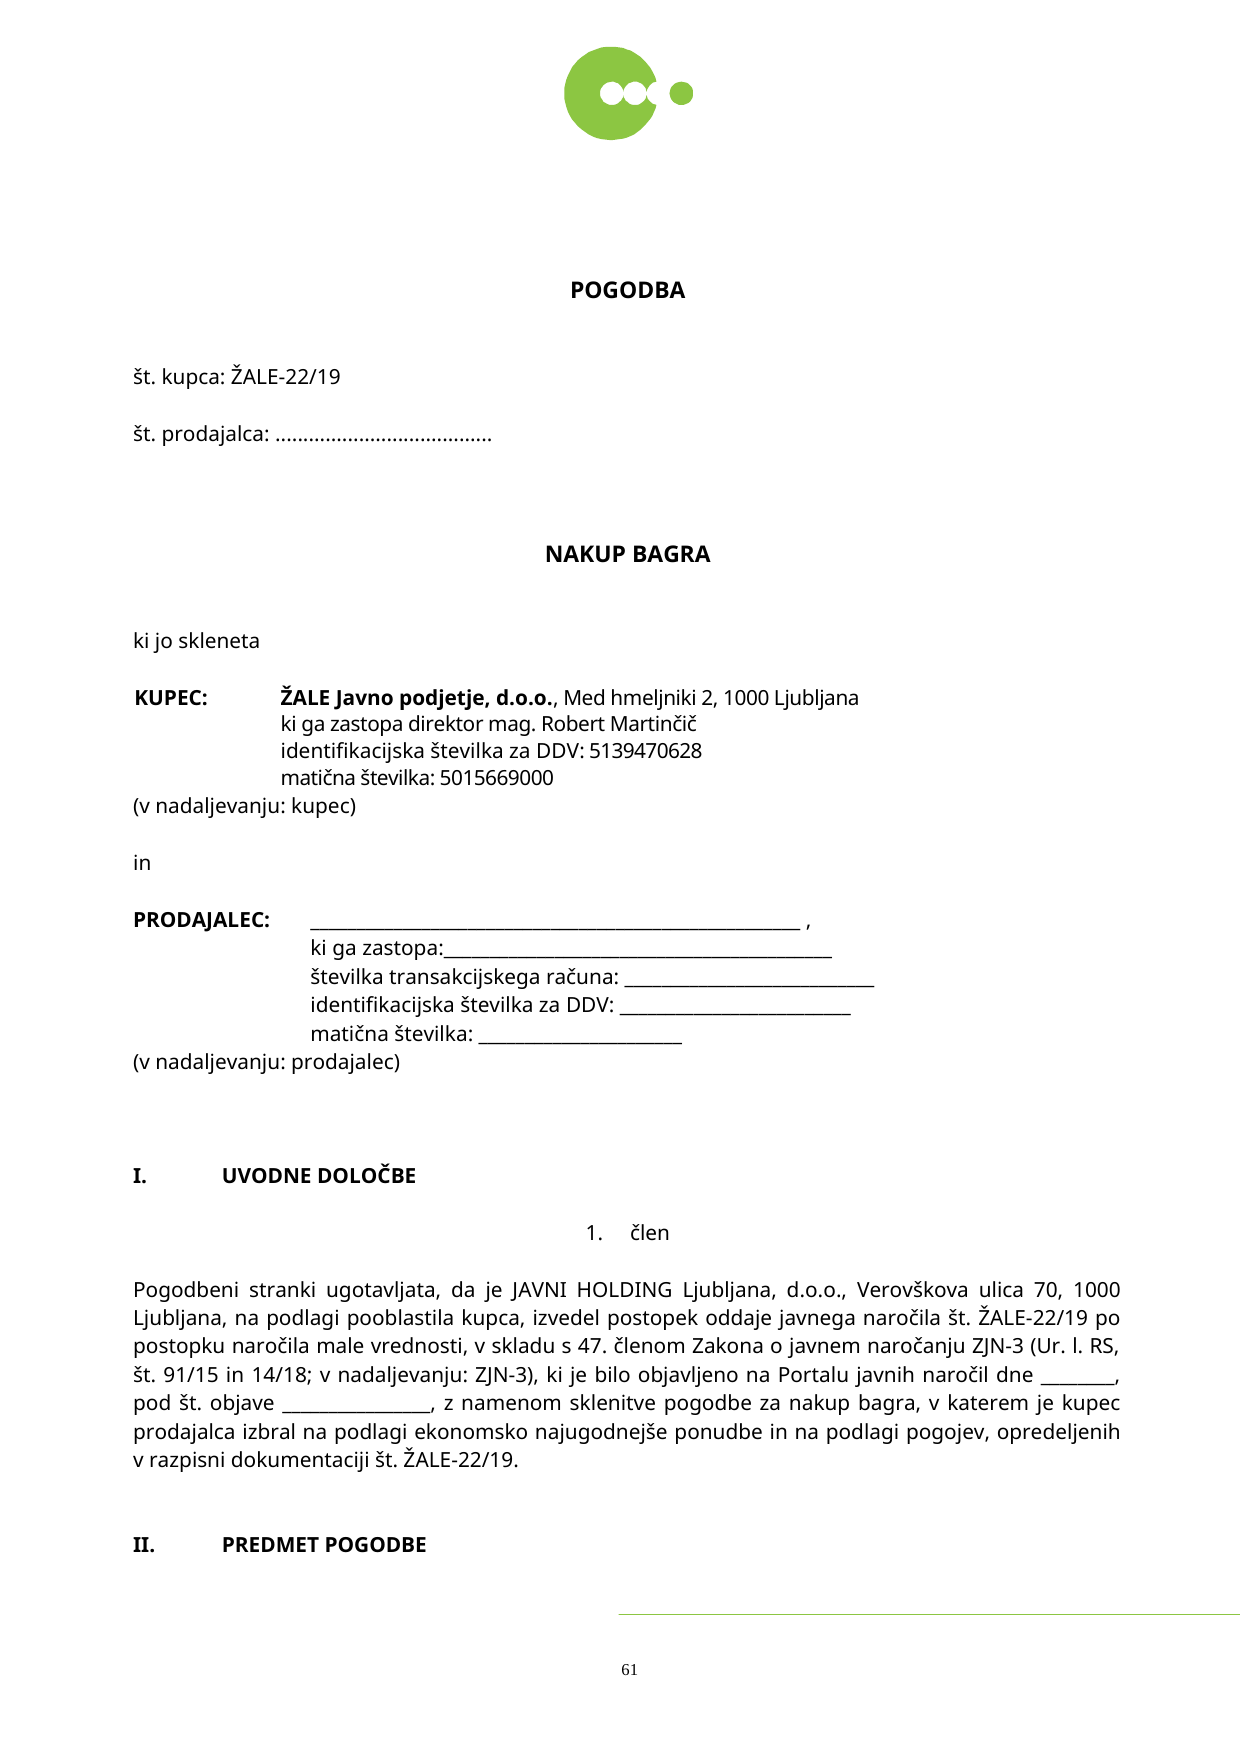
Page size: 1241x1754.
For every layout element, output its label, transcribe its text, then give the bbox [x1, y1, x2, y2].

list UVODNE DOLOČBE [133, 1161, 1122, 1189]
text (v nadaljevanju: kupec) [133, 791, 1122, 820]
list PREDMET POGODBE [133, 1531, 1122, 1559]
list člen [133, 1218, 1122, 1246]
text NAKUP BAGRA [133, 538, 1122, 569]
text KUPEC: ŽALE Javno podjetje, d.o.o., Med hmeljniki 2, 1000 Ljubljana [134, 683, 1122, 710]
text Pogodbeni stranki ugotavljata, da je JAVNI HOLDING Ljubljana, d.o.o., Verovškova ulica 70, 1000 Ljubljana, na podlagi pooblastila kupca, izvedel postopek oddaje javnega naročila št. ŽALE-22/19 po postopku naročila male vrednosti, v skladu s 47. členom Zakona o javnem naročanju ZJN-3 (Ur. l. RS, št. 91/15 in 14/18; v nadaljevanju: ZJN-3), ki je bilo objavljeno na Portalu javnih naročil dne ________, pod št. objave ________________, z namenom sklenitve pogodbe za nakup bagra, v katerem je kupec prodajalca izbral na podlagi ekonomsko najugodnejše ponudbe in na podlagi pogojev, opredeljenih v razpisni dokumentaciji št. ŽALE-22/19. [133, 1275, 1122, 1474]
text ki jo skleneta [133, 626, 1122, 654]
text POGODBA [133, 274, 1122, 305]
text ki ga zastopa direktor mag. Robert Martinčič [208, 710, 1122, 737]
text številka transakcijskega računa: ___________________________ [133, 962, 1122, 990]
text št. prodajalca: ....................................... [133, 419, 1122, 447]
text št. kupca: ŽALE-22/19 [133, 362, 1122, 390]
text PRODAJALEC: _____________________________________________________ , [133, 905, 1122, 933]
text identifikacijska številka za DDV: 5139470628 [207, 737, 1122, 764]
text (v nadaljevanju: prodajalec) [133, 1047, 1122, 1076]
text matična številka: 5015669000 [208, 764, 1122, 791]
text in [133, 848, 1122, 877]
text identifikacijska številka za DDV: _________________________ [133, 990, 1122, 1019]
text matična številka: ______________________ [133, 1019, 1122, 1047]
text ki ga zastopa:__________________________________________ [310, 933, 1122, 962]
